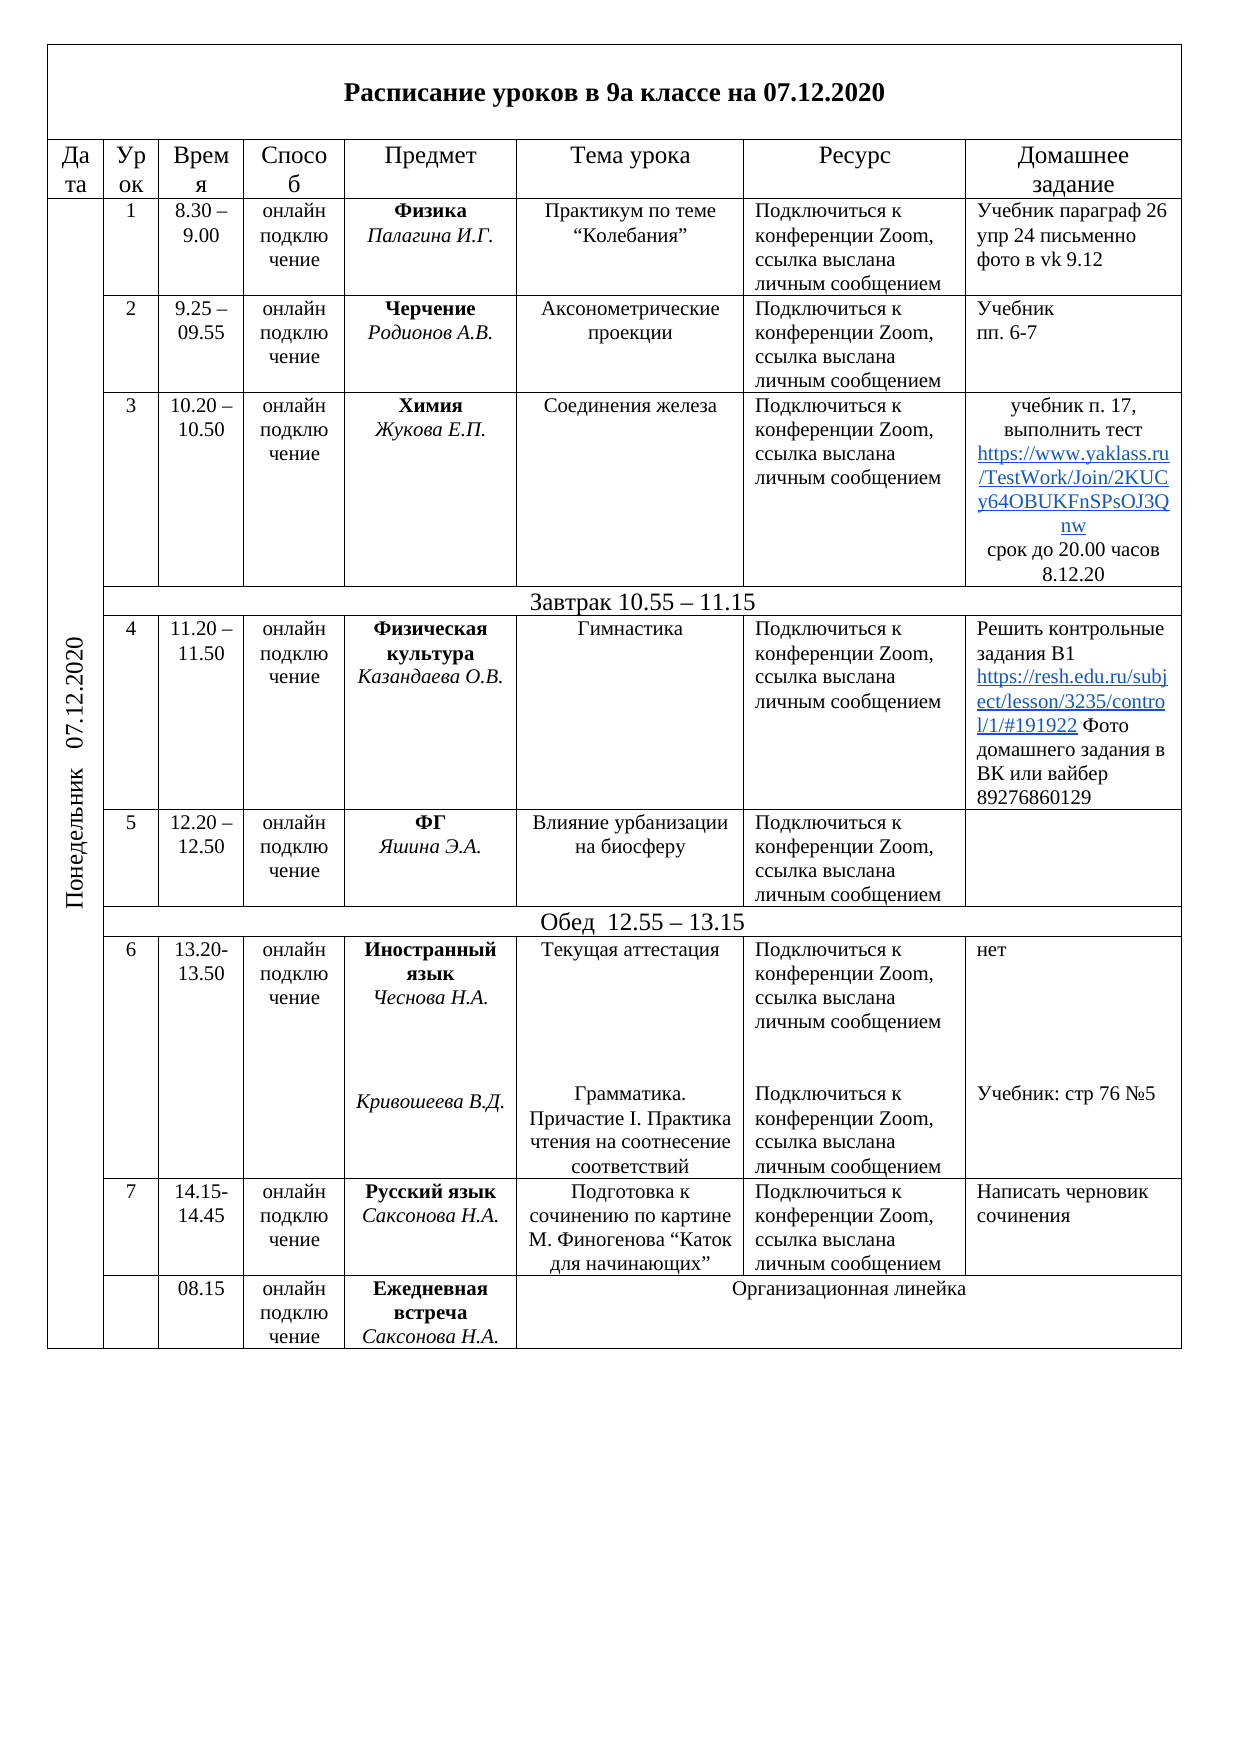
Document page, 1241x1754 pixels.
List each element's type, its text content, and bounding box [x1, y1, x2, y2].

table_cell Аксонометрические проекции [517, 296, 743, 392]
table_cell 5 [104, 810, 158, 906]
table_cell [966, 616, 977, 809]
table_cell учебник п. 17, выполнить тест https://www.yaklass.ru/TestWork/Join/2KUCy64OBUKFnSPsOJ3Qnw срок до 20.00 часов 8.12.20 [966, 393, 1181, 586]
table_cell Подключиться к конференции Zoom, ссылка выслана личным сообщением [744, 1179, 965, 1275]
table_cell 10.20 – 10.50 [159, 393, 243, 586]
table_cell 9.25 – 09.55 [159, 296, 243, 392]
table_cell Написать черновик сочинения [966, 1179, 1181, 1275]
table_cell Учебник пп. 6-7 [966, 296, 1181, 392]
table_cell нет Учебник: стр 76 №5 [966, 937, 1181, 1178]
table_cell Ресурс [744, 140, 965, 197]
table_cell 12.20 – 12.50 [159, 810, 243, 906]
table_cell Черчение Родионов А.В. [345, 296, 516, 392]
table_cell Подключиться к конференции Zoom, ссылка выслана личным сообщением [744, 199, 965, 295]
table_cell Подключиться к конференции Zoom, ссылка выслана личным сообщением [744, 810, 965, 906]
table_cell Способ [244, 140, 344, 197]
table_cell Подключиться к конференции Zoom, ссылка выслана личным сообщением [744, 616, 965, 809]
table_cell 1 [104, 199, 158, 295]
table_cell [966, 810, 1181, 906]
table_cell Иностранный язык Чеснова Н.А. Кривошеева В.Д. [345, 937, 516, 1178]
table_cell Ежедневная встреча Саксонова Н.А. [345, 1276, 516, 1348]
table_cell 6 [104, 937, 158, 1178]
table_cell Организационная линейка [517, 1276, 1181, 1348]
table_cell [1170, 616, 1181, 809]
table_cell Предмет [345, 140, 516, 197]
table_cell Понедельник 07.12.2020 [48, 199, 103, 1348]
table_cell 4 [104, 616, 158, 809]
table_cell онлайн подключение [244, 616, 344, 809]
table_cell Химия Жукова Е.П. [345, 393, 516, 586]
table_cell онлайн подключение [244, 393, 344, 586]
table_cell Тема урока [517, 140, 743, 197]
table_cell онлайн подключение [244, 1179, 344, 1275]
table_cell Текущая аттестация Грамматика. Причастие I. Практика чтения на соотнесение соответствий [517, 937, 743, 1178]
table_cell Влияние урбанизации на биосферу [517, 810, 743, 906]
table_cell 14.15- 14.45 [159, 1179, 243, 1275]
table_cell Завтрак 10.55 – 11.15 [104, 587, 1181, 615]
table_cell 8.30 – 9.00 [159, 199, 243, 295]
table_cell 08.15 [159, 1276, 243, 1348]
table_cell Подключиться к конференции Zoom, ссылка выслана личным сообщением [744, 393, 965, 586]
table_cell ФГ Яшина Э.А. [345, 810, 516, 906]
table_cell Дата [48, 140, 103, 197]
table_cell Учебник параграф 26 упр 24 письменно фото в vk 9.12 [966, 199, 1181, 295]
table_cell 2 [104, 296, 158, 392]
table_cell 7 [104, 1179, 158, 1275]
table_cell 11.20 – 11.50 [159, 616, 243, 809]
table_cell онлайн подключение [244, 937, 344, 1178]
table_cell онлайн подключение [244, 296, 344, 392]
table_cell Русский язык Саксонова Н.А. [345, 1179, 516, 1275]
table_cell онлайн подключение [244, 1276, 344, 1348]
table_cell Время [159, 140, 243, 197]
table_cell Домашнее задание [966, 140, 1181, 197]
table_cell 13.20- 13.50 [159, 937, 243, 1178]
table_cell Физическая культура Казандаева О.В. [345, 616, 516, 809]
table_cell Подготовка к сочинению по картине М. Финогенова “Каток для начинающих” [517, 1179, 743, 1275]
table_cell Подключиться к конференции Zoom, ссылка выслана личным сообщением [744, 296, 965, 392]
table_cell Гимнастика [517, 616, 743, 809]
table_cell Урок [104, 140, 158, 197]
table_header Расписание уроков в 9а классе на 07.12.2020 [48, 45, 1181, 139]
table_cell Физика Палагина И.Г. [345, 199, 516, 295]
table_cell онлайн подключение [244, 810, 344, 906]
table_cell Обед 12.55 – 13.15 [104, 907, 1181, 936]
table_cell 3 [104, 393, 158, 586]
table_cell Соединения железа [517, 393, 743, 586]
table_cell онлайн подключение [244, 199, 344, 295]
table_cell Практикум по теме “Колебания” [517, 199, 743, 295]
table_cell [104, 1276, 158, 1348]
table_cell Подключиться к конференции Zoom, ссылка выслана личным сообщением Подключиться к конференции Zoom, ссылка выслана личным сообщением [744, 937, 965, 1178]
